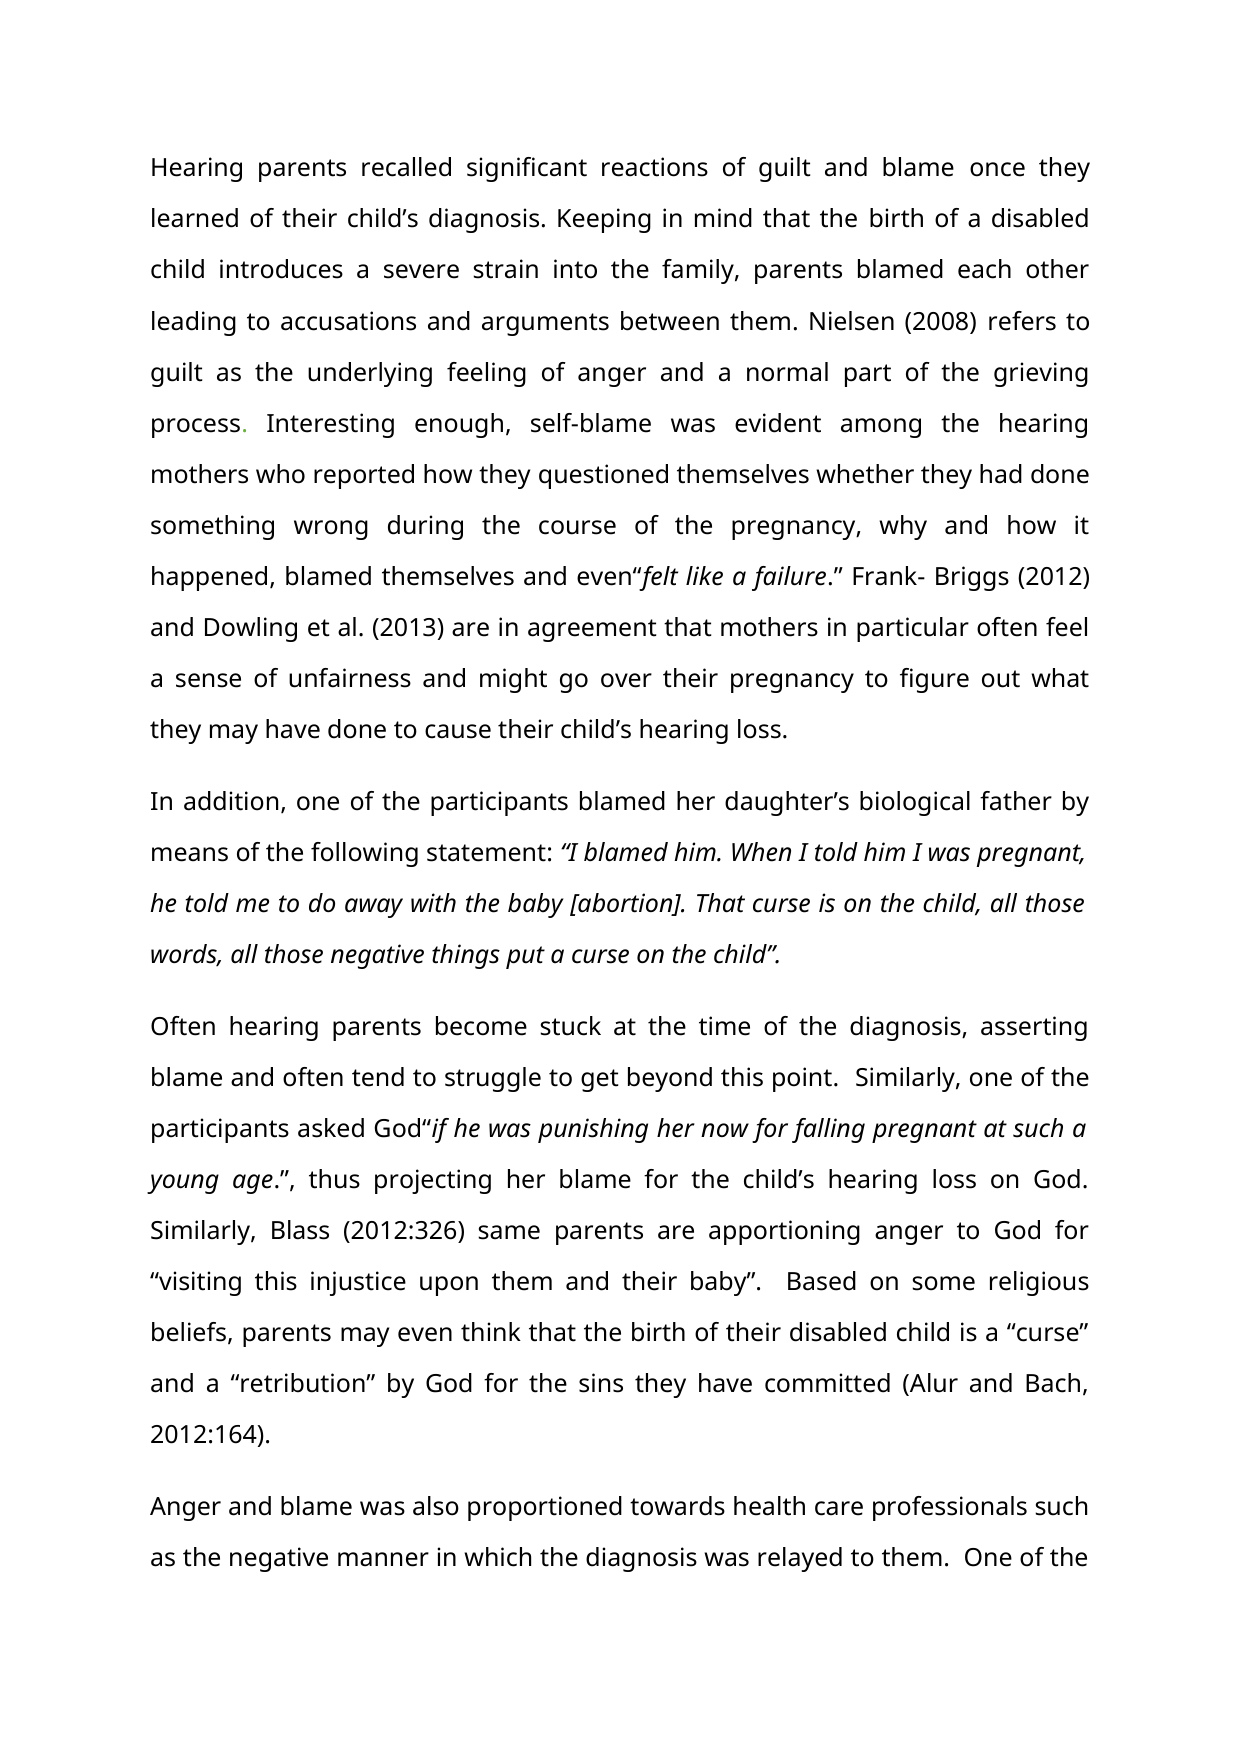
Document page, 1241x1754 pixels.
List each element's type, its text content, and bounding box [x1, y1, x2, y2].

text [150, 1488, 1090, 1574]
text In addition, one of the participants blamed her daughter’s biological father by means of the following statement: “I blamed him. When I told him I was pregnant, he told me to do away with the baby [abortion]. That curse is on the child, all those words, all those negative things put a curse on the child”. [150, 783, 1090, 971]
text Often hearing parents become stuck at the time of the diagnosis, asserting blame and often tend to struggle to get beyond this point. Similarly, one of the participants asked God“if he was punishing her now for falling pregnant at such a young age.”, thus projecting her blame for the child’s hearing loss on God. Similarly, Blass (2012:326) same parents are apportioning anger to God for “visiting this injustice upon them and their baby”. Based on some religious beliefs, parents may even think that the birth of their disabled child is a “curse” and a “retribution” by God for the sins they have committed (Alur and Bach, 2012:164). [150, 1042, 1090, 1451]
text Hearing parents recalled significant reactions of guilt and blame once they learned of their child’s diagnosis. Keeping in mind that the birth of a disabled child introduces a severe strain into the family, parents blamed each other leading to accusations and arguments between them. Nielsen (2008) refers to guilt as the underlying feeling of anger and a normal part of the grieving process. Interesting enough, self-blame was evident among the hearing mothers who reported how they questioned themselves whether they had done something wrong during the course of the pregnancy, why and how it happened, blamed themselves and even“felt like a failure.” Frank- Briggs (2012) and Dowling et al. (2013) are in agreement that mothers in particular often feel a sense of unfairness and might go over their pregnancy to figure out what they may have done to cause their child’s hearing loss. [150, 150, 1090, 746]
